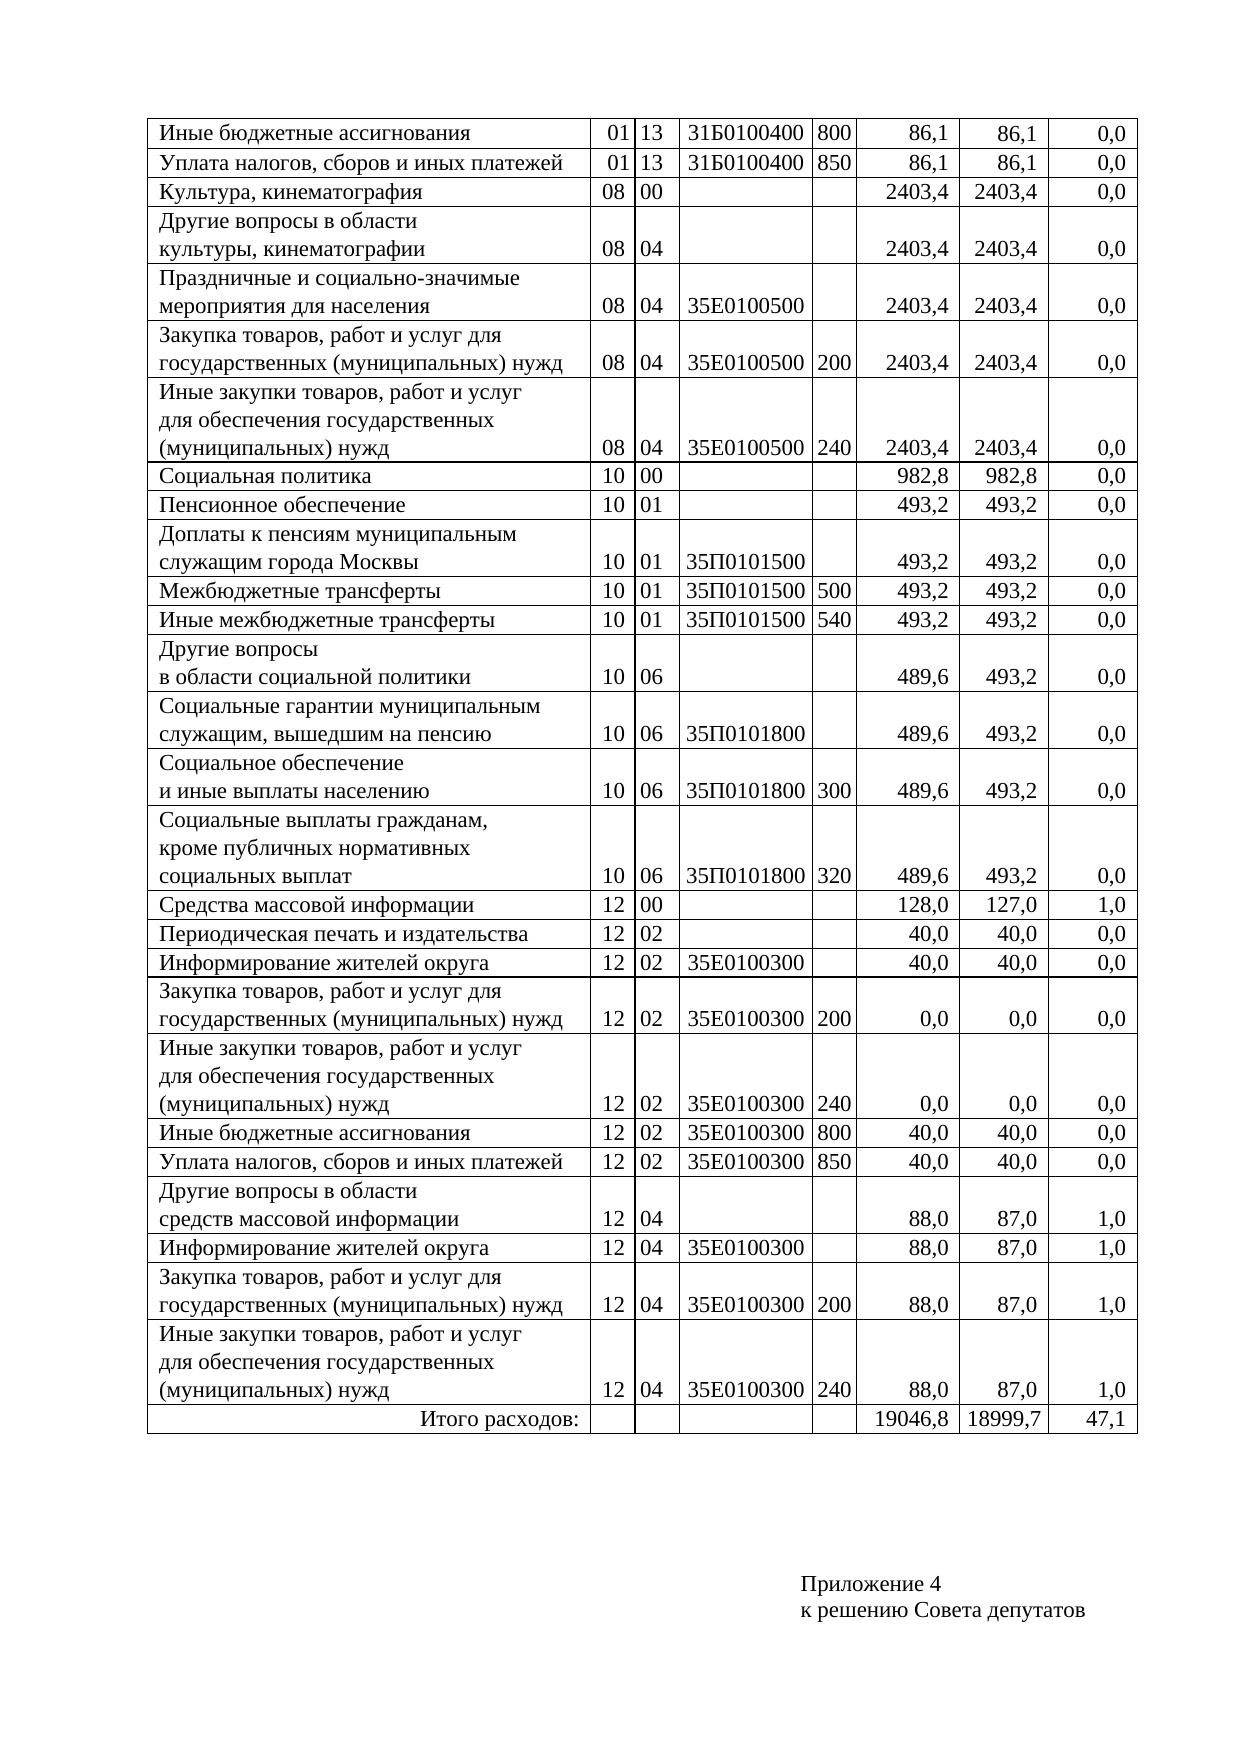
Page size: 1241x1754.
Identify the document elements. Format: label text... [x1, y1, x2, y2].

table_cell 200 [813, 1263, 856, 1319]
table_cell 06 [636, 749, 679, 805]
table_cell 493,2 [960, 692, 1048, 748]
table_cell [813, 949, 856, 976]
table_cell [680, 463, 812, 490]
table_cell 1,0 [1049, 1234, 1137, 1262]
table_cell Межбюджетные трансферты [148, 577, 590, 605]
table_cell 04 [636, 321, 679, 377]
table_cell 12 [591, 978, 634, 1033]
table_cell [591, 1405, 634, 1432]
table_cell 1,0 [1049, 891, 1137, 918]
table_cell 87,0 [960, 1320, 1048, 1403]
table_cell 0,0 [960, 978, 1048, 1033]
table_cell 10 [591, 692, 634, 748]
table_cell 0,0 [857, 978, 959, 1033]
table_cell 04 [636, 1234, 679, 1262]
table_cell Закупка товаров, работ и услуг для государственных (муниципальных) нужд [148, 978, 590, 1033]
table_cell 1,0 [1049, 1177, 1137, 1233]
table_cell 00 [636, 178, 679, 206]
table_cell Социальные гарантии муниципальным служащим, вышедшим на пенсию [148, 692, 590, 748]
table_cell 0,0 [960, 1034, 1048, 1118]
table_cell 01 [636, 577, 679, 605]
table_cell 87,0 [960, 1234, 1048, 1262]
table_cell 0,0 [1049, 149, 1137, 177]
table_cell 88,0 [857, 1234, 959, 1262]
table_cell 2403,4 [857, 207, 959, 263]
table_cell [680, 207, 812, 263]
table_cell 08 [591, 264, 634, 320]
table_cell [813, 692, 856, 748]
table_cell 35Е0100300 [680, 978, 812, 1033]
table_cell Уплата налогов, сборов и иных платежей [148, 149, 590, 177]
table_cell 2403,4 [857, 178, 959, 206]
table_cell 86,1 [857, 119, 959, 148]
table_cell 02 [636, 1034, 679, 1118]
table_cell Социальные выплаты гражданам, кроме публичных нормативных социальных выплат [148, 806, 590, 889]
table_cell [680, 635, 812, 691]
table_cell 493,2 [857, 606, 959, 634]
table_cell 12 [591, 949, 634, 976]
table_cell 35П0101800 [680, 749, 812, 805]
table_cell 12 [591, 1177, 634, 1233]
table_cell [813, 207, 856, 263]
table_cell 2403,4 [960, 207, 1048, 263]
table_cell 10 [591, 606, 634, 634]
table_cell Закупка товаров, работ и услуг для государственных (муниципальных) нужд [148, 321, 590, 377]
table_cell 31Б0100400 [680, 149, 812, 177]
table_cell 18999,7 [960, 1405, 1048, 1432]
table_cell 0,0 [1049, 321, 1137, 377]
table_cell 40,0 [857, 1119, 959, 1147]
table_cell 493,2 [857, 577, 959, 605]
table_cell 08 [591, 207, 634, 263]
table_cell 0,0 [1049, 1119, 1137, 1147]
table_cell Информирование жителей округа [148, 1234, 590, 1262]
table_cell 08 [591, 378, 634, 461]
table_cell 35Е0100500 [680, 264, 812, 320]
table_cell [813, 178, 856, 206]
table_cell 47,1 [1049, 1405, 1137, 1432]
table_cell 0,0 [1049, 178, 1137, 206]
table_cell 2403,4 [857, 321, 959, 377]
table_cell 200 [813, 321, 856, 377]
table_cell 12 [591, 1148, 634, 1176]
table_cell 493,2 [857, 491, 959, 519]
table_cell 540 [813, 606, 856, 634]
table_cell 2403,4 [960, 264, 1048, 320]
table_cell 02 [636, 978, 679, 1033]
table_cell 35Е0100300 [680, 1034, 812, 1118]
table_cell 0,0 [1049, 207, 1137, 263]
table_cell 04 [636, 1177, 679, 1233]
table_cell 850 [813, 1148, 856, 1176]
table_cell Праздничные и социально-значимые мероприятия для населения [148, 264, 590, 320]
table_cell Иные межбюджетные трансферты [148, 606, 590, 634]
table_cell 08 [591, 321, 634, 377]
table_cell 2403,4 [960, 378, 1048, 461]
table_cell Социальная политика [148, 463, 590, 490]
table_cell 06 [636, 692, 679, 748]
table_cell 12 [591, 1234, 634, 1262]
table_cell 493,2 [960, 749, 1048, 805]
table_cell 35Е0100500 [680, 321, 812, 377]
table_cell 493,2 [960, 491, 1048, 519]
table_cell 0,0 [1049, 978, 1137, 1033]
table_cell 01 [636, 491, 679, 519]
table_cell 10 [591, 577, 634, 605]
table_cell 2403,4 [857, 378, 959, 461]
table_cell 01 [591, 149, 634, 177]
table_cell 12 [591, 891, 634, 918]
table_cell Иные бюджетные ассигнования [148, 1119, 590, 1147]
table_cell 240 [813, 378, 856, 461]
table_cell 12 [591, 1119, 634, 1147]
table_cell Уплата налогов, сборов и иных платежей [148, 1148, 590, 1176]
table_cell 40,0 [960, 1119, 1048, 1147]
table_cell [813, 635, 856, 691]
table_cell 320 [813, 806, 856, 889]
table_cell 04 [636, 1263, 679, 1319]
table_cell 10 [591, 806, 634, 889]
table_cell 982,8 [960, 463, 1048, 490]
table_cell 04 [636, 264, 679, 320]
table_cell [680, 1177, 812, 1233]
table_cell 489,6 [857, 806, 959, 889]
table_cell 86,1 [960, 119, 1048, 148]
table_cell 01 [591, 119, 634, 148]
table_cell 35Е0100300 [680, 1119, 812, 1147]
table_cell 240 [813, 1320, 856, 1403]
table_cell 01 [636, 606, 679, 634]
table_cell 0,0 [1049, 378, 1137, 461]
table_cell Иные закупки товаров, работ и услуг для обеспечения государственных (муниципальных) нужд [148, 1034, 590, 1118]
table_cell Пенсионное обеспечение [148, 491, 590, 519]
table_cell 2403,4 [960, 321, 1048, 377]
table_cell 10 [591, 520, 634, 576]
table_cell 489,6 [857, 692, 959, 748]
table_cell 04 [636, 1320, 679, 1403]
table_cell Другие вопросы в области социальной политики [148, 635, 590, 691]
table_cell 35Е0100300 [680, 1263, 812, 1319]
table_cell 0,0 [1049, 264, 1137, 320]
table_cell 40,0 [960, 1148, 1048, 1176]
table_cell 1,0 [1049, 1263, 1137, 1319]
table_cell Информирование жителей округа [148, 949, 590, 976]
table_cell [813, 1177, 856, 1233]
table_cell Другие вопросы в области средств массовой информации [148, 1177, 590, 1233]
table_cell Итого расходов: [148, 1405, 590, 1432]
table_cell 35П0101800 [680, 806, 812, 889]
table_cell Другие вопросы в области культуры, кинематографии [148, 207, 590, 263]
table_cell 10 [591, 463, 634, 490]
table_cell 02 [636, 949, 679, 976]
table_cell 982,8 [857, 463, 959, 490]
table_cell 87,0 [960, 1177, 1048, 1233]
table_cell 800 [813, 119, 856, 148]
table_cell 06 [636, 635, 679, 691]
table_cell 40,0 [857, 949, 959, 976]
table_cell 12 [591, 1263, 634, 1319]
table_cell 800 [813, 1119, 856, 1147]
table_cell Периодическая печать и издательства [148, 920, 590, 947]
table_cell 88,0 [857, 1263, 959, 1319]
table_cell 35Е0100300 [680, 1234, 812, 1262]
table_cell 300 [813, 749, 856, 805]
table_cell 12 [591, 1320, 634, 1403]
text Приложение 4 [177, 1570, 1152, 1596]
table_cell 10 [591, 749, 634, 805]
table_cell 35Е0100300 [680, 1148, 812, 1176]
table_cell 06 [636, 806, 679, 889]
table_cell 0,0 [1049, 635, 1137, 691]
table_cell 04 [636, 378, 679, 461]
table_cell 35П0101500 [680, 520, 812, 576]
table_cell 493,2 [960, 577, 1048, 605]
table_cell 31Б0100400 [680, 119, 812, 148]
text к решению Совета депутатов [177, 1596, 1152, 1623]
table_cell 88,0 [857, 1320, 959, 1403]
table_cell [813, 520, 856, 576]
table_cell 01 [636, 520, 679, 576]
table_cell 128,0 [857, 891, 959, 918]
table_cell 02 [636, 1148, 679, 1176]
table_cell [813, 920, 856, 947]
table_cell 489,6 [857, 749, 959, 805]
table_cell [680, 491, 812, 519]
table_cell Иные закупки товаров, работ и услуг для обеспечения государственных (муниципальных) нужд [148, 1320, 590, 1403]
table_cell [680, 1405, 812, 1432]
table_cell 86,1 [857, 149, 959, 177]
table_cell 500 [813, 577, 856, 605]
table_cell 493,2 [960, 635, 1048, 691]
table_cell Средства массовой информации [148, 891, 590, 918]
table_cell Социальное обеспечение и иные выплаты населению [148, 749, 590, 805]
table_cell [813, 264, 856, 320]
table_cell [680, 891, 812, 918]
table_cell 0,0 [1049, 1148, 1137, 1176]
table_cell [680, 178, 812, 206]
table_cell 04 [636, 207, 679, 263]
table_cell Закупка товаров, работ и услуг для государственных (муниципальных) нужд [148, 1263, 590, 1319]
table_cell 2403,4 [960, 178, 1048, 206]
table_cell 35Е0100300 [680, 949, 812, 976]
table_cell 0,0 [1049, 949, 1137, 976]
table_cell 493,2 [960, 520, 1048, 576]
table_cell 240 [813, 1034, 856, 1118]
table_cell 02 [636, 1119, 679, 1147]
table_cell 1,0 [1049, 1320, 1137, 1403]
table_cell 88,0 [857, 1177, 959, 1233]
table_cell 35П0101500 [680, 577, 812, 605]
table_cell 0,0 [1049, 692, 1137, 748]
table_cell 35Е0100500 [680, 378, 812, 461]
table_cell 00 [636, 891, 679, 918]
table_cell 850 [813, 149, 856, 177]
table_cell 0,0 [1049, 749, 1137, 805]
table_cell 13 [636, 119, 679, 148]
table_cell 0,0 [1049, 491, 1137, 519]
table_cell 0,0 [1049, 606, 1137, 634]
table_cell 87,0 [960, 1263, 1048, 1319]
table_cell [636, 1405, 679, 1432]
table_cell 19046,8 [857, 1405, 959, 1432]
table_cell 493,2 [960, 806, 1048, 889]
table_cell 200 [813, 978, 856, 1033]
table_cell [813, 891, 856, 918]
table_cell 86,1 [960, 149, 1048, 177]
table_cell 0,0 [1049, 463, 1137, 490]
table_cell 00 [636, 463, 679, 490]
table_cell 2403,4 [857, 264, 959, 320]
table_cell 493,2 [960, 606, 1048, 634]
table_cell 40,0 [857, 920, 959, 947]
table_cell [813, 1234, 856, 1262]
table_cell Иные закупки товаров, работ и услуг для обеспечения государственных (муниципальных) нужд [148, 378, 590, 461]
table_cell 40,0 [960, 920, 1048, 947]
table_cell 02 [636, 920, 679, 947]
table_cell 0,0 [1049, 806, 1137, 889]
table_cell 40,0 [960, 949, 1048, 976]
table_cell Доплаты к пенсиям муниципальным служащим города Москвы [148, 520, 590, 576]
table_cell 493,2 [857, 520, 959, 576]
table_cell 35П0101500 [680, 606, 812, 634]
table_cell 0,0 [1049, 920, 1137, 947]
table_cell 489,6 [857, 635, 959, 691]
table_cell [813, 463, 856, 490]
table_cell 35Е0100300 [680, 1320, 812, 1403]
table_cell 0,0 [1049, 119, 1137, 148]
table_cell 10 [591, 491, 634, 519]
table_cell 10 [591, 635, 634, 691]
table_cell 127,0 [960, 891, 1048, 918]
table_cell 08 [591, 178, 634, 206]
table_cell 40,0 [857, 1148, 959, 1176]
table_cell [813, 491, 856, 519]
table_cell 12 [591, 1034, 634, 1118]
table_cell 0,0 [1049, 520, 1137, 576]
table_cell [813, 1405, 856, 1432]
table_cell 12 [591, 920, 634, 947]
table_cell 0,0 [1049, 577, 1137, 605]
table_cell 0,0 [1049, 1034, 1137, 1118]
table_cell 13 [636, 149, 679, 177]
table_cell Культура, кинематография [148, 178, 590, 206]
table_cell 35П0101800 [680, 692, 812, 748]
table_cell [680, 920, 812, 947]
table_cell Иные бюджетные ассигнования [148, 119, 590, 148]
table_cell 0,0 [857, 1034, 959, 1118]
